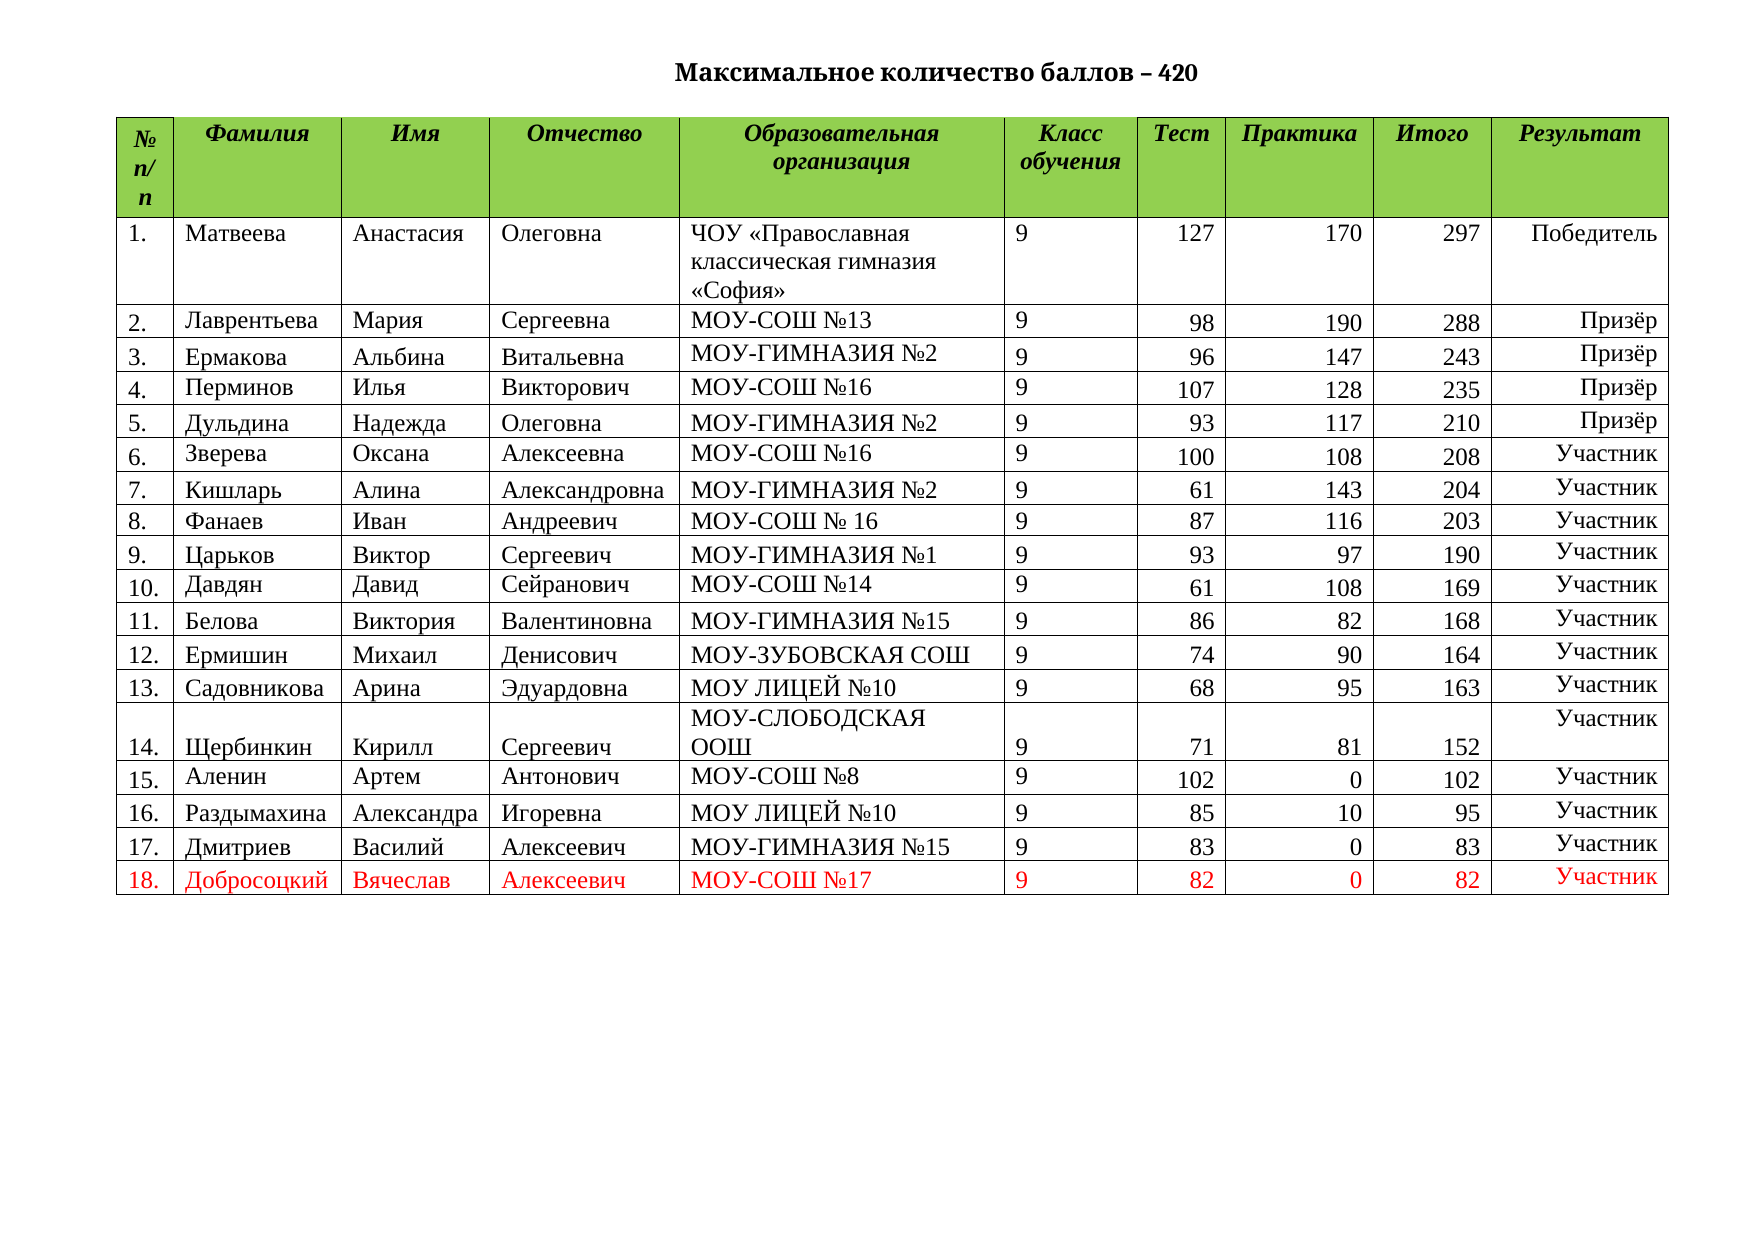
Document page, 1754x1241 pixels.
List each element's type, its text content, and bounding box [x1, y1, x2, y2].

table_cell [117, 218, 173, 304]
table_header Отчество [490, 117, 679, 217]
table_header Фамилия [174, 117, 341, 217]
table_cell Вячеслав [342, 861, 489, 894]
table_cell Призёр [1492, 405, 1668, 437]
table_cell Виктор [342, 536, 489, 568]
table_cell Алексеевич [490, 828, 679, 860]
table_cell Участник [1492, 636, 1668, 668]
table_cell 90 [1226, 636, 1373, 668]
table_cell 83 [1374, 828, 1491, 860]
table_cell Артем [342, 761, 489, 794]
table_cell 0 [1226, 861, 1373, 894]
table_cell Перминов [174, 372, 341, 404]
table_cell Андреевич [490, 505, 679, 535]
table_header Итого [1374, 118, 1491, 217]
table_cell 107 [1138, 372, 1225, 404]
table_header Результат [1492, 118, 1668, 217]
table_cell Участник [1492, 861, 1668, 894]
table_cell 71 [1138, 703, 1225, 760]
table_cell 9 [1005, 438, 1137, 471]
table_cell МОУ-ГИМНАЗИЯ №2 [680, 472, 1004, 504]
table_cell Сейранович [490, 570, 679, 602]
table_cell 9 [1005, 761, 1137, 794]
table_cell [117, 372, 173, 404]
table_cell 97 [1226, 536, 1373, 568]
table_cell Олеговна [490, 405, 679, 437]
table_cell [117, 472, 173, 504]
table_cell МОУ-СОШ №8 [680, 761, 1004, 794]
table_cell 297 [1374, 218, 1491, 304]
table_cell 9 [1005, 218, 1137, 304]
text Максимальное количество баллов – 420 [118, 59, 1754, 88]
table_cell [117, 828, 173, 860]
table_cell МОУ ЛИЦЕЙ №10 [680, 670, 1004, 702]
table_cell Матвеева [174, 218, 341, 304]
table_cell 9 [1005, 305, 1137, 337]
table_cell 210 [1374, 405, 1491, 437]
table_cell 83 [1138, 828, 1225, 860]
table_cell МОУ-СОШ №16 [680, 372, 1004, 404]
table_cell 9 [1005, 828, 1137, 860]
table_cell Участник [1492, 795, 1668, 827]
table_cell 204 [1374, 472, 1491, 504]
table_cell Александровна [490, 472, 679, 504]
table_cell Иван [342, 505, 489, 535]
table_cell Ермакова [174, 338, 341, 371]
table_cell Валентиновна [490, 603, 679, 635]
table_cell 288 [1374, 305, 1491, 337]
table_cell 102 [1374, 761, 1491, 794]
table_header № п/п [117, 118, 173, 217]
table_cell Участник [1492, 536, 1668, 568]
table_header Практика [1226, 118, 1373, 217]
table_cell 61 [1138, 472, 1225, 504]
table_cell Аленин [174, 761, 341, 794]
table_cell Михаил [342, 636, 489, 668]
table_cell [117, 703, 173, 760]
table_cell 9 [1005, 570, 1137, 602]
table_cell 9 [1005, 536, 1137, 568]
table_cell 93 [1138, 536, 1225, 568]
table_cell 147 [1226, 338, 1373, 371]
table_cell Участник [1492, 670, 1668, 702]
table_cell 108 [1226, 570, 1373, 602]
table_cell МОУ-ГИМНАЗИЯ №15 [680, 828, 1004, 860]
table_cell Алина [342, 472, 489, 504]
table_cell Сергеевна [490, 305, 679, 337]
table_cell 61 [1138, 570, 1225, 602]
table_cell 95 [1374, 795, 1491, 827]
table_cell МОУ-СОШ №13 [680, 305, 1004, 337]
table_cell 9 [1005, 670, 1137, 702]
table_cell 9 [1005, 505, 1137, 535]
table_cell 0 [1226, 761, 1373, 794]
table_cell [117, 338, 173, 371]
table_cell 235 [1374, 372, 1491, 404]
table_cell Участник [1492, 761, 1668, 794]
table_cell Мария [342, 305, 489, 337]
table_cell 163 [1374, 670, 1491, 702]
table_cell Победитель [1492, 218, 1668, 304]
table_cell Надежда [342, 405, 489, 437]
table_cell МОУ-ГИМНАЗИЯ №2 [680, 405, 1004, 437]
table_cell МОУ-ГИМНАЗИЯ №1 [680, 536, 1004, 568]
table_cell Участник [1492, 438, 1668, 471]
table_cell Садовникова [174, 670, 341, 702]
table_cell 9 [1005, 703, 1137, 760]
table_cell Альбина [342, 338, 489, 371]
table_cell Участник [1492, 828, 1668, 860]
table_cell Раздымахина [174, 795, 341, 827]
table_cell 9 [1005, 795, 1137, 827]
table_cell Илья [342, 372, 489, 404]
table_cell Алексеевна [490, 438, 679, 471]
table_cell [117, 670, 173, 702]
table_cell 243 [1374, 338, 1491, 371]
table_cell МОУ-ЗУБОВСКАЯ СОШ [680, 636, 1004, 668]
table_cell [117, 505, 173, 535]
table_cell 143 [1226, 472, 1373, 504]
table_cell 9 [1005, 472, 1137, 504]
table_cell Сергеевич [490, 536, 679, 568]
table_cell Участник [1492, 703, 1668, 760]
table_cell МОУ-СОШ №14 [680, 570, 1004, 602]
table_cell 168 [1374, 603, 1491, 635]
table_cell Добросоцкий [174, 861, 341, 894]
table_cell Царьков [174, 536, 341, 568]
table_cell [117, 438, 173, 471]
table_cell [117, 405, 173, 437]
table_cell 9 [1005, 861, 1137, 894]
table_cell 68 [1138, 670, 1225, 702]
table_cell 108 [1226, 438, 1373, 471]
table_cell 208 [1374, 438, 1491, 471]
table_cell 152 [1374, 703, 1491, 760]
table_cell Фанаев [174, 505, 341, 535]
table_cell Белова [174, 603, 341, 635]
table_cell 100 [1138, 438, 1225, 471]
table_cell Арина [342, 670, 489, 702]
table_cell МОУ-СОШ №16 [680, 438, 1004, 471]
table_cell Дмитриев [174, 828, 341, 860]
table_cell Алексеевич [490, 861, 679, 894]
table_cell 9 [1005, 372, 1137, 404]
table_cell 169 [1374, 570, 1491, 602]
table_cell Эдуардовна [490, 670, 679, 702]
table_cell 117 [1226, 405, 1373, 437]
table_cell 98 [1138, 305, 1225, 337]
table_cell МОУ-ГИМНАЗИЯ №2 [680, 338, 1004, 371]
table_cell 102 [1138, 761, 1225, 794]
table_cell 9 [1005, 405, 1137, 437]
table_cell 190 [1374, 536, 1491, 568]
table_cell Участник [1492, 603, 1668, 635]
table_cell Призёр [1492, 305, 1668, 337]
table_cell МОУ ЛИЦЕЙ №10 [680, 795, 1004, 827]
table_cell ЧОУ «Православная классическая гимназия «София» [680, 218, 1004, 304]
table_cell [117, 795, 173, 827]
table_cell МОУ-СЛОБОДСКАЯ ООШ [680, 703, 1004, 760]
table_cell МОУ-СОШ № 16 [680, 505, 1004, 535]
table_cell [117, 761, 173, 794]
table_cell 190 [1226, 305, 1373, 337]
table_cell 82 [1374, 861, 1491, 894]
table_cell 85 [1138, 795, 1225, 827]
table_cell 164 [1374, 636, 1491, 668]
table_cell Зверева [174, 438, 341, 471]
table_cell Давид [342, 570, 489, 602]
table_cell [117, 570, 173, 602]
table_cell 170 [1226, 218, 1373, 304]
table_cell Сергеевич [490, 703, 679, 760]
table_cell Игоревна [490, 795, 679, 827]
table_cell 87 [1138, 505, 1225, 535]
table_cell Участник [1492, 570, 1668, 602]
table_cell 96 [1138, 338, 1225, 371]
table_header Имя [342, 117, 489, 217]
table_cell Участник [1492, 505, 1668, 535]
table_cell Денисович [490, 636, 679, 668]
table_cell 128 [1226, 372, 1373, 404]
table_cell 9 [1005, 636, 1137, 668]
table_cell 116 [1226, 505, 1373, 535]
table_cell 9 [1005, 338, 1137, 371]
table_cell 95 [1226, 670, 1373, 702]
table_cell Антонович [490, 761, 679, 794]
table_cell МОУ-СОШ №17 [680, 861, 1004, 894]
table_cell Дульдина [174, 405, 341, 437]
table_cell Лаврентьева [174, 305, 341, 337]
table_cell Виктория [342, 603, 489, 635]
table_cell 10 [1226, 795, 1373, 827]
table_cell Кирилл [342, 703, 489, 760]
table_cell 9 [1005, 603, 1137, 635]
table_cell [117, 861, 173, 894]
table_cell 203 [1374, 505, 1491, 535]
table_cell [117, 305, 173, 337]
table_cell 82 [1226, 603, 1373, 635]
table_cell Анастасия [342, 218, 489, 304]
table_cell Александра [342, 795, 489, 827]
table_cell Участник [1492, 472, 1668, 504]
table_cell 82 [1138, 861, 1225, 894]
table_cell [117, 636, 173, 668]
table_cell Ермишин [174, 636, 341, 668]
table_cell 0 [1226, 828, 1373, 860]
table_cell Василий [342, 828, 489, 860]
table_header Класс обучения [1005, 117, 1137, 217]
table_cell Кишларь [174, 472, 341, 504]
table_cell МОУ-ГИМНАЗИЯ №15 [680, 603, 1004, 635]
table_cell 74 [1138, 636, 1225, 668]
table_cell Призёр [1492, 372, 1668, 404]
table_cell 93 [1138, 405, 1225, 437]
table_cell Олеговна [490, 218, 679, 304]
table_cell [117, 603, 173, 635]
table_cell Щербинкин [174, 703, 341, 760]
table_header Образовательная организация [680, 117, 1004, 217]
table_cell Призёр [1492, 338, 1668, 371]
table_cell 86 [1138, 603, 1225, 635]
table_cell Давдян [174, 570, 341, 602]
table_cell Оксана [342, 438, 489, 471]
table_cell 127 [1138, 218, 1225, 304]
table_cell [117, 536, 173, 568]
table_header Тест [1138, 118, 1225, 217]
table_cell 81 [1226, 703, 1373, 760]
table_cell Витальевна [490, 338, 679, 371]
table_cell Викторович [490, 372, 679, 404]
